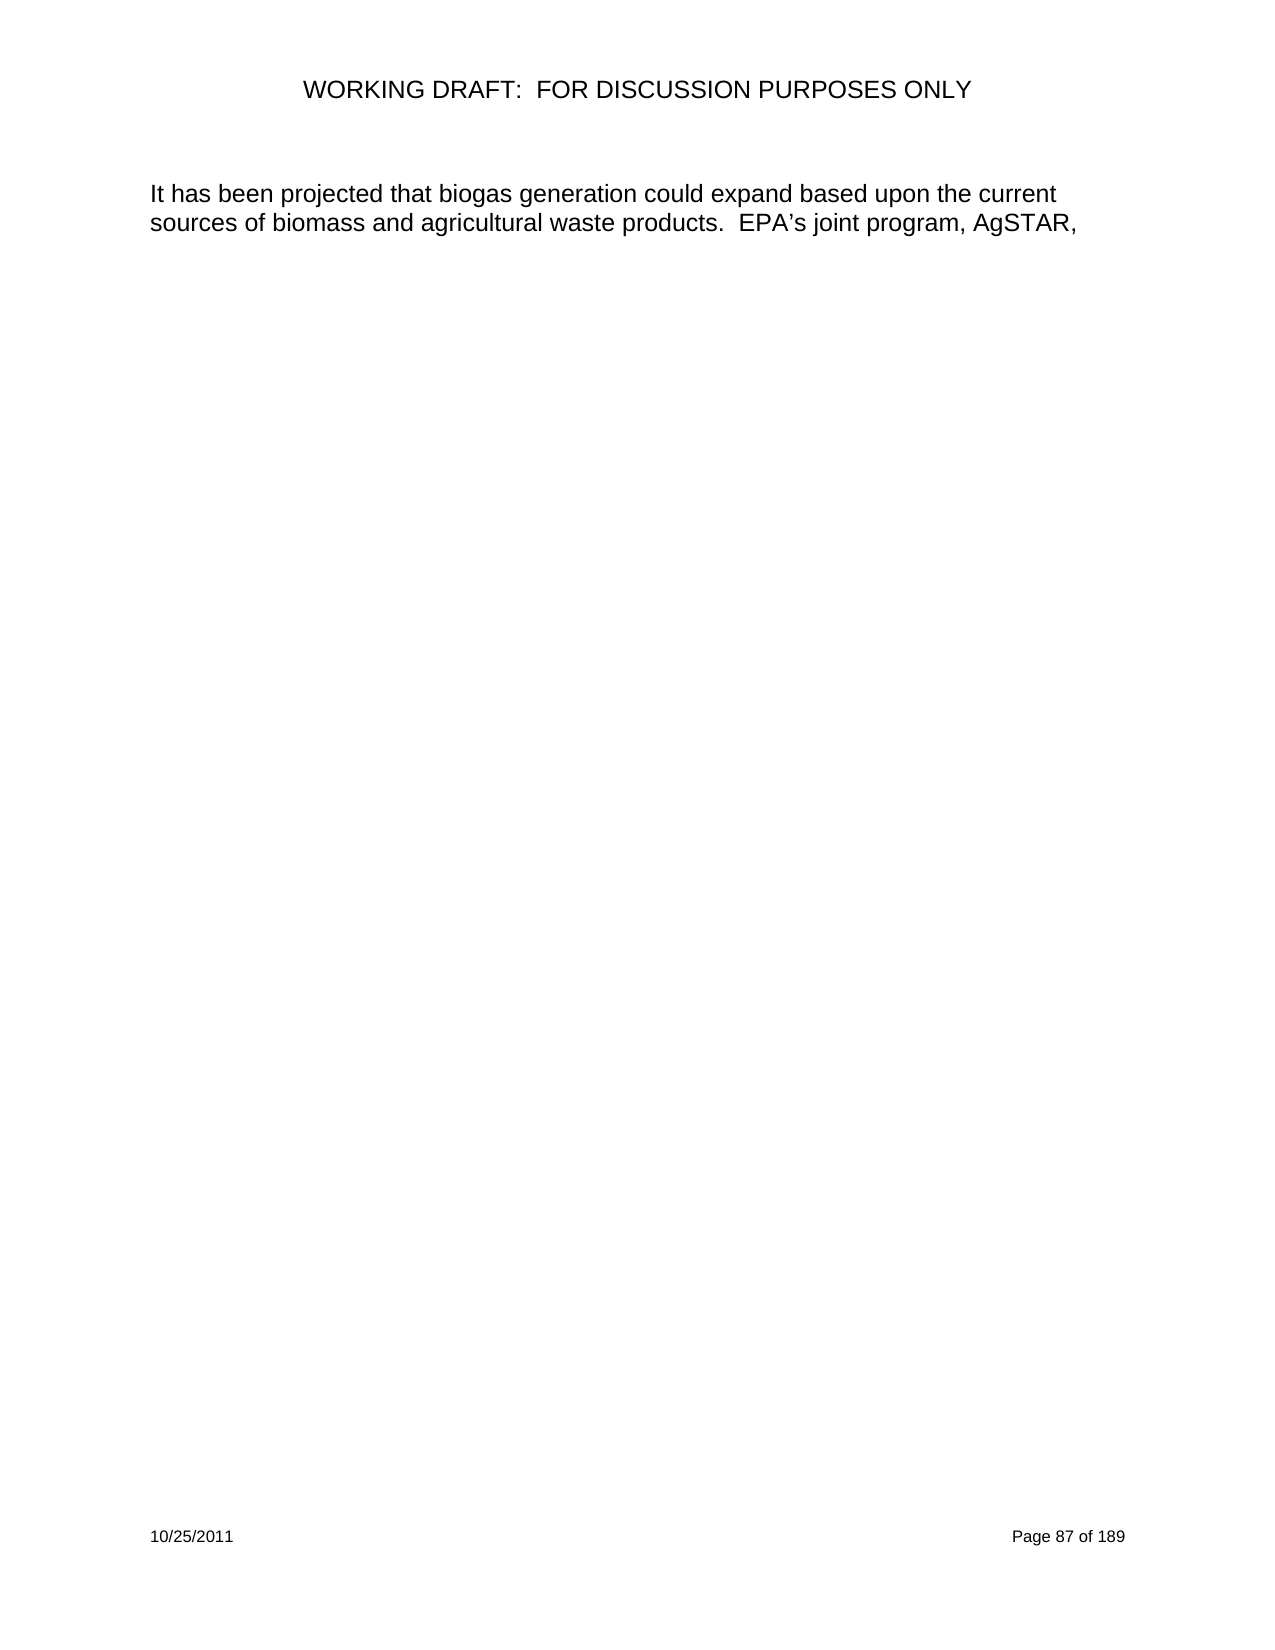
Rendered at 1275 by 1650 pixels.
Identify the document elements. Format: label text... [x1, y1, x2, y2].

text It has been projected that biogas generation could expand based upon the current sources of biomass and agricultural waste products. EPA’s joint program, AgSTAR, projects that the number of anaerobic digesters could increase by at least tenfold. Various studies by CEC and other California agencies suggest that biogas could displace diesel use (in California) by a few billion gallons depending on biomass allocation and technological availability. [150, 179, 1125, 236]
